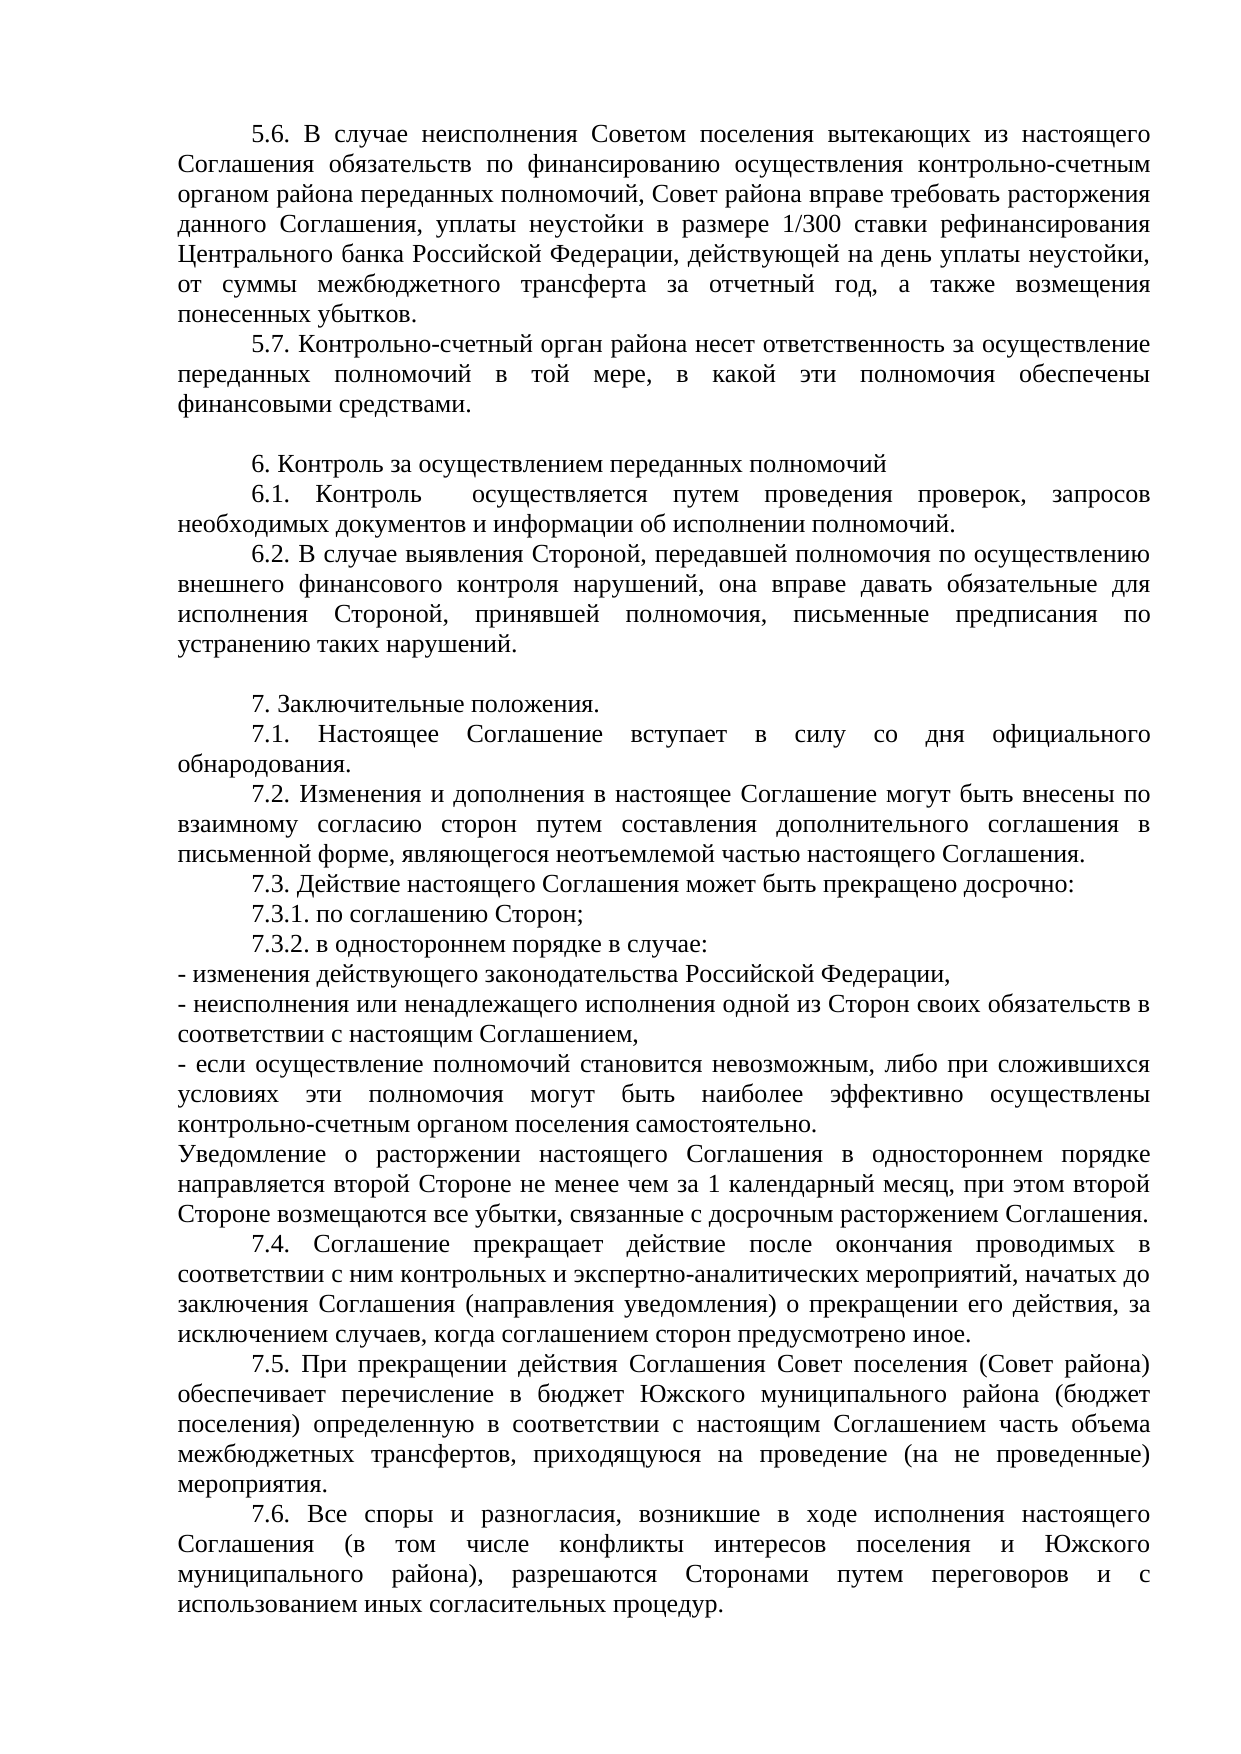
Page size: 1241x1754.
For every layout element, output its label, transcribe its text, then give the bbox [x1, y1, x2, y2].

text 7.6. Все споры и разногласия, возникшие в ходе исполнения настоящего Соглашения (в том числе конфликты интересов поселения и Южского муниципального района), разрешаются Сторонами путем переговоров и с использованием иных согласительных процедур. [177, 1498, 1152, 1618]
text Уведомление о расторжении настоящего Соглашения в одностороннем порядке направляется второй Стороне не менее чем за 1 календарный месяц, при этом второй Стороне возмещаются все убытки, связанные с досрочным расторжением Соглашения. [177, 1138, 1152, 1228]
text 7.3.1. по соглашению Сторон; [177, 898, 1152, 928]
text - если осуществление полномочий становится невозможным, либо при сложившихся условиях эти полномочия могут быть наиболее эффективно осуществлены контрольно-счетным органом поселения самостоятельно. [177, 1048, 1152, 1138]
text 6.1. Контроль осуществляется путем проведения проверок, запросов необходимых документов и информации об исполнении полномочий. [177, 478, 1152, 538]
text 5.6. В случае неисполнения Советом поселения вытекающих из настоящего Соглашения обязательств по финансированию осуществления контрольно-счетным органом района переданных полномочий, Совет района вправе требовать расторжения данного Соглашения, уплаты неустойки в размере 1/300 ставки рефинансирования Центрального банка Российской Федерации, действующей на день уплаты неустойки, от суммы межбюджетного трансферта за отчетный год, а также возмещения понесенных убытков. [177, 118, 1152, 328]
text - изменения действующего законодательства Российской Федерации, [177, 958, 1152, 988]
text 7.3. Действие настоящего Соглашения может быть прекращено досрочно: [177, 868, 1152, 898]
text 7.5. При прекращении действия Соглашения Совет поселения (Совет района) обеспечивает перечисление в бюджет Южского муниципального района (бюджет поселения) определенную в соответствии с настоящим Соглашением часть объема межбюджетных трансфертов, приходящуюся на проведение (на не проведенные) мероприятия. [177, 1348, 1152, 1498]
text 7.2. Изменения и дополнения в настоящее Соглашение могут быть внесены по взаимному согласию сторон путем составления дополнительного соглашения в письменной форме, являющегося неотъемлемой частью настоящего Соглашения. [177, 778, 1152, 868]
text 7.1. Настоящее Соглашение вступает в силу со дня официального обнародования. [177, 718, 1152, 778]
text 6.2. В случае выявления Стороной, передавшей полномочия по осуществлению внешнего финансового контроля нарушений, она вправе давать обязательные для исполнения Стороной, принявшей полномочия, письменные предписания по устранению таких нарушений. [177, 538, 1152, 658]
text 7.4. Соглашение прекращает действие после окончания проводимых в соответствии с ним контрольных и экспертно-аналитических мероприятий, начатых до заключения Соглашения (направления уведомления) о прекращении его действия, за исключением случаев, когда соглашением сторон предусмотрено иное. [177, 1228, 1152, 1348]
text 5.7. Контрольно-счетный орган района несет ответственность за осуществление переданных полномочий в той мере, в какой эти полномочия обеспечены финансовыми средствами. [177, 328, 1152, 418]
text 7. Заключительные положения. [177, 688, 1152, 718]
text - неисполнения или ненадлежащего исполнения одной из Сторон своих обязательств в соответствии с настоящим Соглашением, [177, 988, 1152, 1048]
text 6. Контроль за осуществлением переданных полномочий [177, 448, 1152, 478]
text 7.3.2. в одностороннем порядке в случае: [177, 928, 1152, 958]
